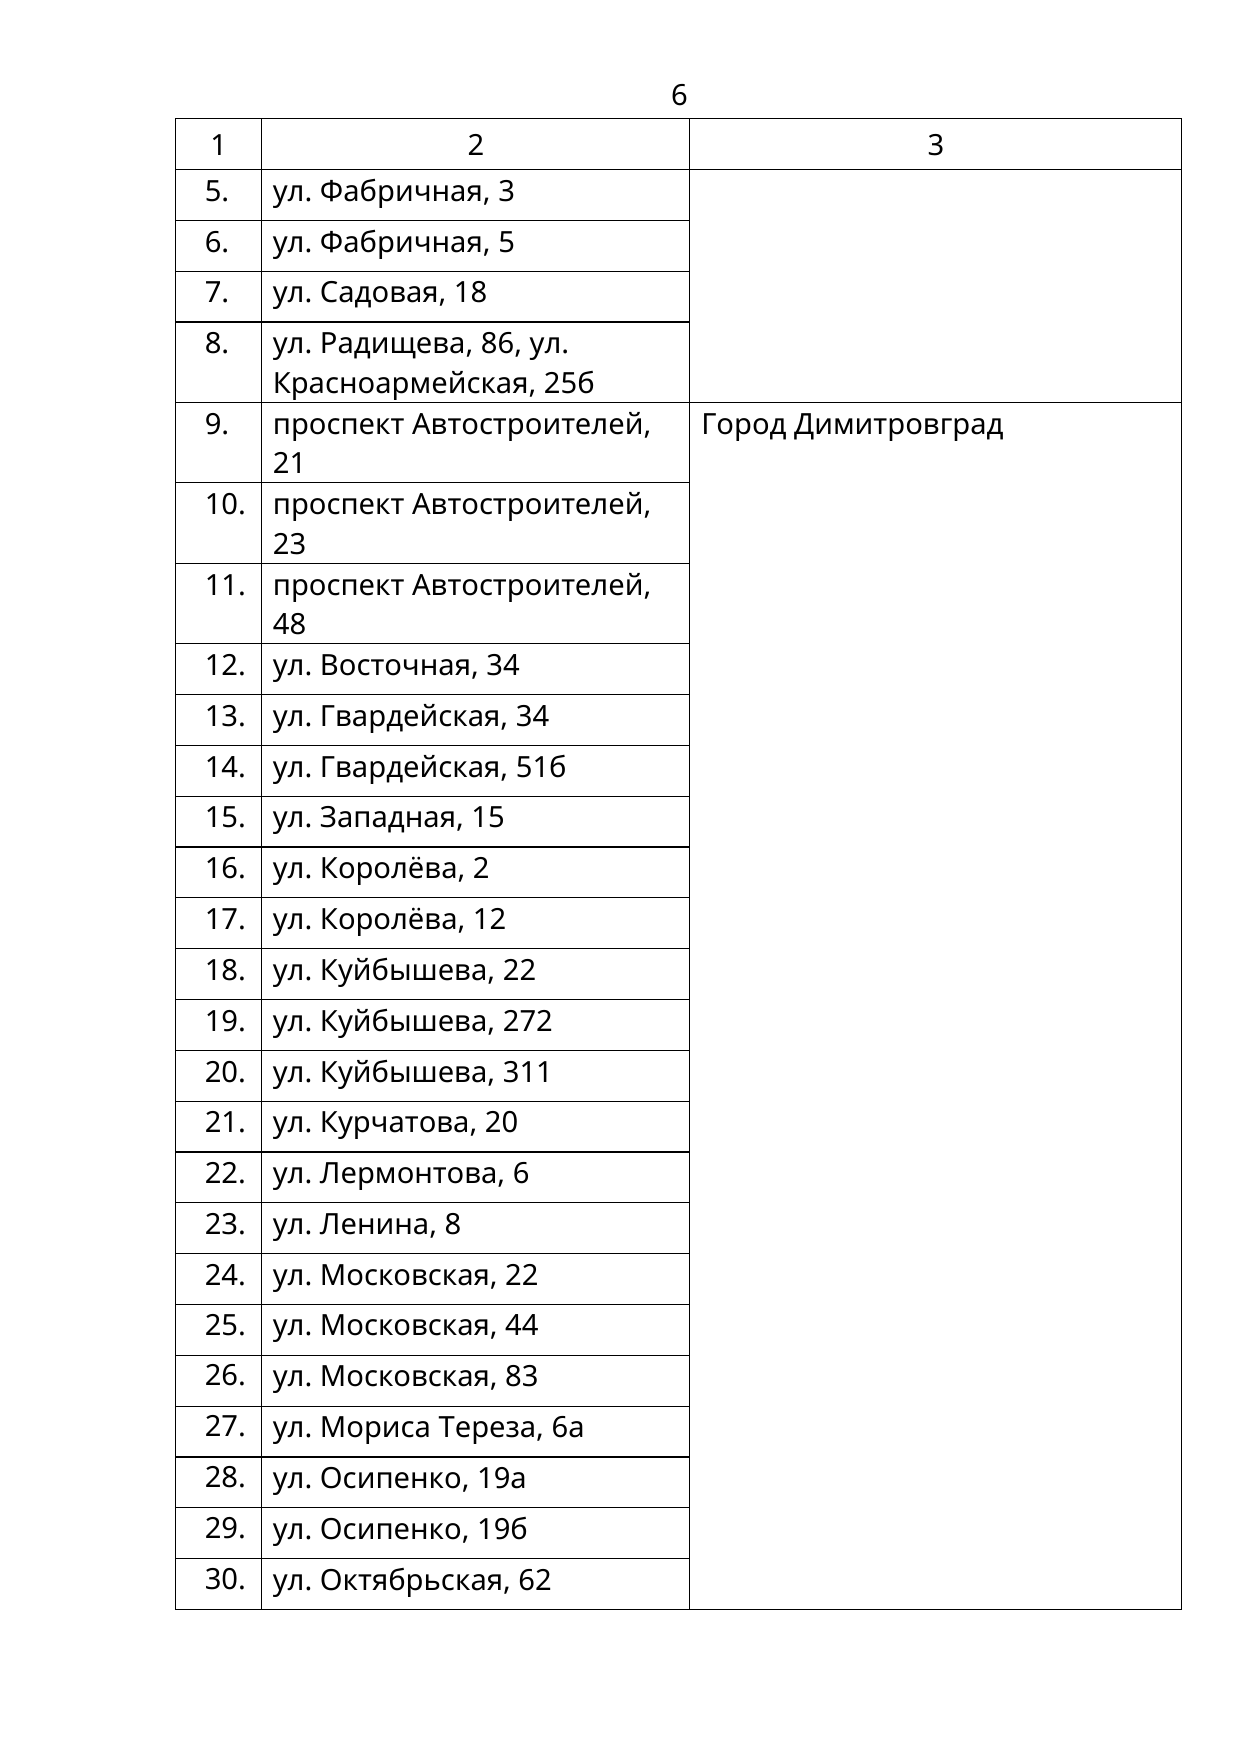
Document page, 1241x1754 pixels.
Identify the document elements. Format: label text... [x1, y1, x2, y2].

table_cell 25. [176, 1305, 261, 1355]
table_cell 19. [176, 1000, 261, 1050]
table_cell ул. Королёва, 2 [262, 848, 689, 897]
table_cell 14. [176, 746, 261, 796]
table_cell 18. [176, 949, 261, 999]
table_cell Город Димитровград [690, 403, 1181, 1609]
table_cell 11. [176, 564, 261, 643]
table_cell 27. [176, 1407, 261, 1456]
table_cell проспект Автостроителей, 21 [262, 403, 689, 482]
table_cell ул. Курчатова, 20 [262, 1102, 689, 1151]
table_cell 16. [176, 848, 261, 897]
table_cell ул. Мориса Тереза, 6а [262, 1407, 689, 1456]
table_cell ул. Куйбышева, 22 [262, 949, 689, 999]
table_cell ул. Фабричная, 5 [262, 221, 689, 271]
table_cell 6. [176, 221, 261, 271]
table_header 1 [176, 119, 261, 169]
table_cell ул. Осипенко, 19б [262, 1508, 689, 1558]
table_cell ул. Осипенко, 19а [262, 1458, 689, 1507]
table_cell ул. Лермонтова, 6 [262, 1153, 689, 1202]
table_cell ул. Фабричная, 3 [262, 170, 689, 220]
table_cell ул. Московская, 44 [262, 1305, 689, 1355]
table_cell ул. Ленина, 8 [262, 1203, 689, 1253]
table_cell ул. Гвардейская, 34 [262, 695, 689, 745]
table_cell ул. Октябрьская, 62 [262, 1559, 689, 1609]
table_cell 24. [176, 1254, 261, 1304]
table_cell 8. [176, 323, 261, 402]
table_cell проспект Автостроителей, 23 [262, 483, 689, 563]
table_cell 15. [176, 797, 261, 846]
table_cell ул. Садовая, 18 [262, 272, 689, 321]
table_cell 23. [176, 1203, 261, 1253]
table_cell 13. [176, 695, 261, 745]
table_cell ул. Радищева, 86, ул. Красноармейская, 25б [262, 323, 689, 402]
table_cell ул. Куйбышева, 311 [262, 1051, 689, 1101]
table_cell проспект Автостроителей, 48 [262, 564, 689, 643]
table_cell 29. [176, 1508, 261, 1558]
table_cell 10. [176, 483, 261, 563]
table_cell ул. Восточная, 34 [262, 644, 689, 694]
table_cell 26. [176, 1356, 261, 1406]
table_cell ул. Московская, 22 [262, 1254, 689, 1304]
table_header 2 [262, 119, 689, 169]
table_cell 17. [176, 898, 261, 948]
table_cell 9. [176, 403, 261, 482]
table_cell 22. [176, 1153, 261, 1202]
table_cell 5. [176, 170, 261, 220]
table_cell 21. [176, 1102, 261, 1151]
table_cell 7. [176, 272, 261, 321]
table_cell 20. [176, 1051, 261, 1101]
table_cell ул. Королёва, 12 [262, 898, 689, 948]
table_cell 12. [176, 644, 261, 694]
table_cell 30. [176, 1559, 261, 1609]
table_cell ул. Западная, 15 [262, 797, 689, 846]
table_cell ул. Московская, 83 [262, 1356, 689, 1406]
table_cell 28. [176, 1458, 261, 1507]
table_cell ул. Куйбышева, 272 [262, 1000, 689, 1050]
table_header 3 [690, 119, 1181, 169]
table_cell ул. Гвардейская, 51б [262, 746, 689, 796]
